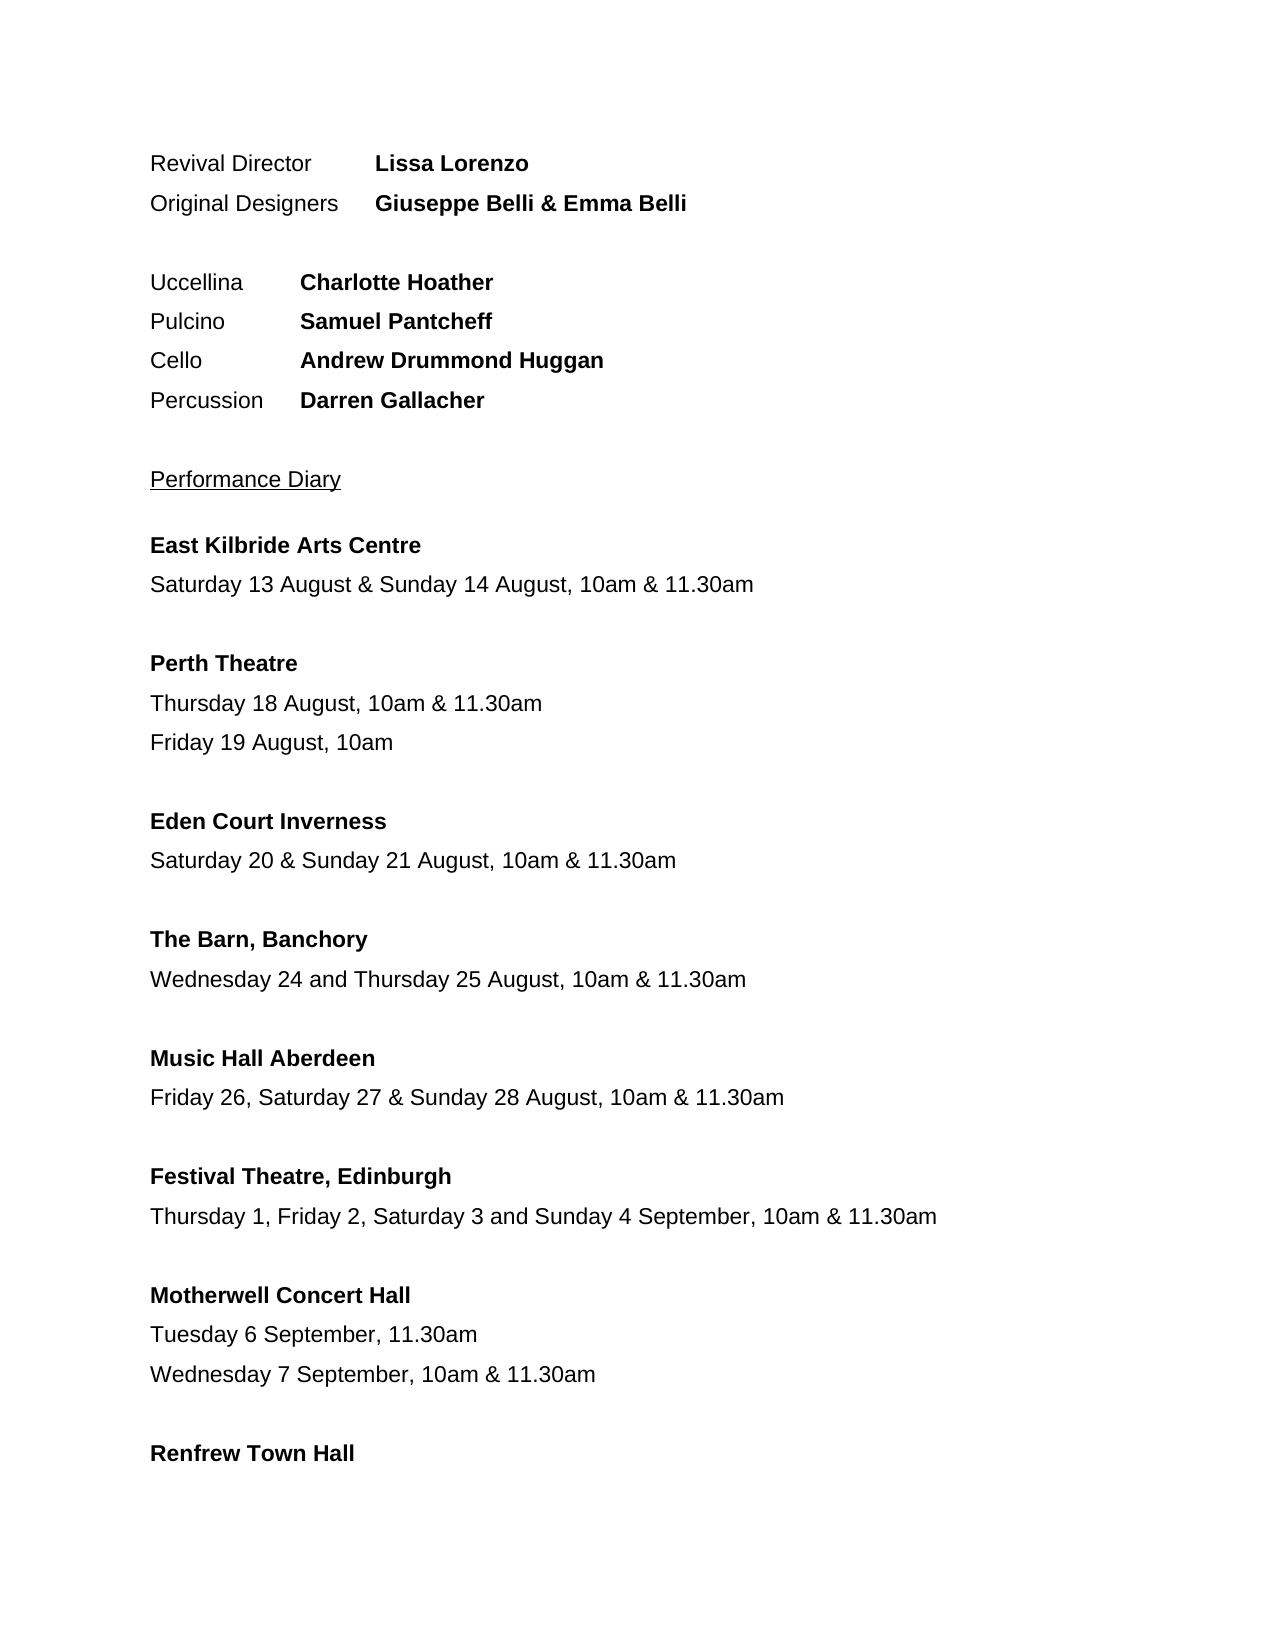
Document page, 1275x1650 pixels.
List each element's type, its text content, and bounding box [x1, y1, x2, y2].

text Thursday 1, Friday 2, Saturday 3 and Sunday 4 September, 10am & 11.30am [150, 1203, 1125, 1229]
text Thursday 18 August, 10am & 11.30am [150, 689, 1125, 716]
text Wednesday 24 and Thursday 25 August, 10am & 11.30am [150, 966, 1125, 992]
text Eden Court Inverness [150, 808, 1125, 834]
text Music Hall Aberdeen [150, 1045, 1125, 1071]
text Motherwell Concert Hall [150, 1282, 1125, 1308]
text Renfrew Town Hall [150, 1440, 1125, 1466]
text Cello Andrew Drummond Huggan [150, 347, 1125, 374]
text Pulcino Samuel Pantcheff [150, 308, 1125, 334]
text Friday 19 August, 10am [150, 729, 1125, 755]
text The Barn, Banchory [150, 926, 1125, 953]
text East Kilbride Arts Centre [150, 532, 1125, 558]
text Friday 26, Saturday 27 & Sunday 28 August, 10am & 11.30am [150, 1084, 1125, 1111]
text Performance Diary [150, 466, 1125, 492]
text Original Designers Giuseppe Belli & Emma Belli [150, 189, 1125, 216]
text Perth Theatre [150, 650, 1125, 676]
text Percussion Darren Gallacher [150, 387, 1125, 413]
text Festival Theatre, Edinburgh [150, 1163, 1125, 1190]
text Wednesday 7 September, 10am & 11.30am [150, 1361, 1125, 1387]
text Saturday 13 August & Sunday 14 August, 10am & 11.30am [150, 571, 1125, 597]
text Saturday 20 & Sunday 21 August, 10am & 11.30am [150, 847, 1125, 874]
text Revival Director Lissa Lorenzo [150, 150, 1125, 176]
text Uccellina Charlotte Hoather [150, 268, 1125, 295]
text Tuesday 6 September, 11.30am [150, 1321, 1125, 1348]
